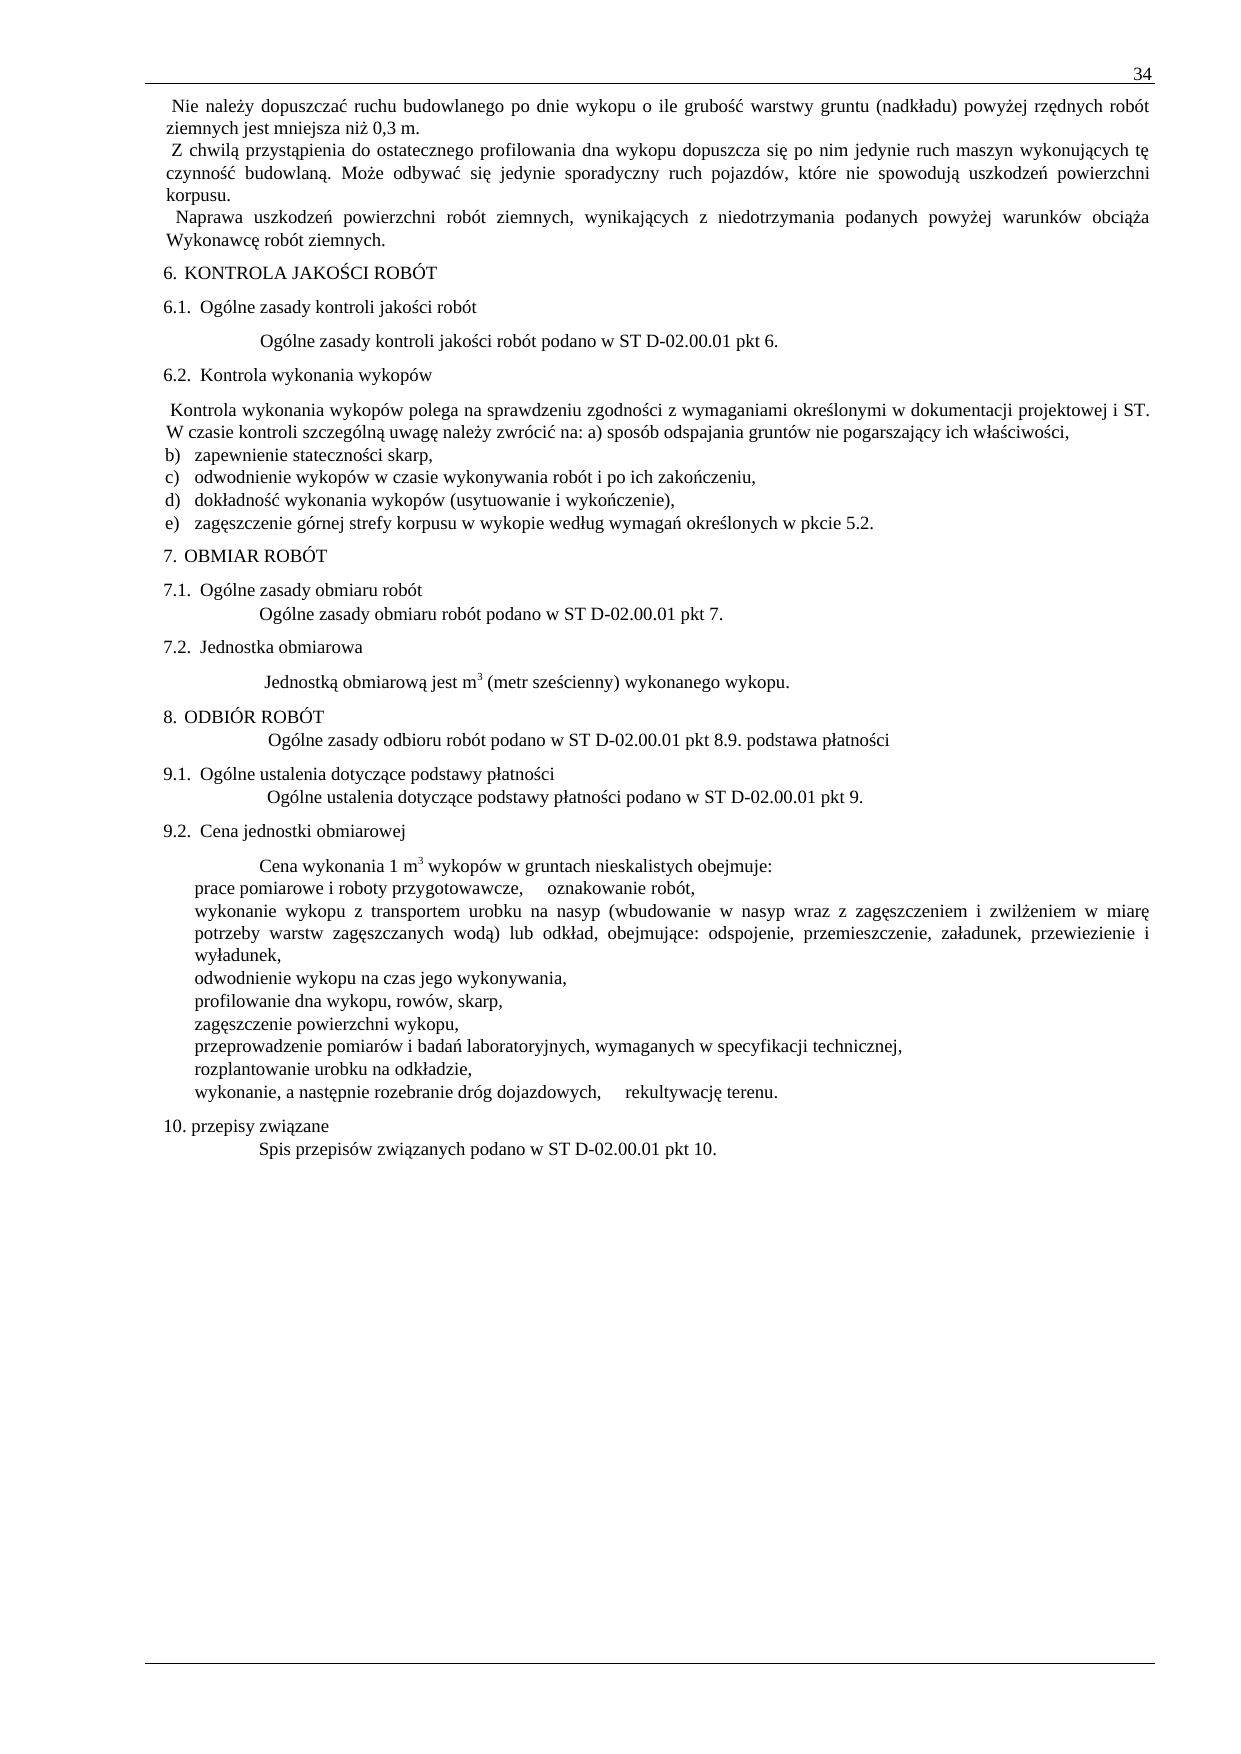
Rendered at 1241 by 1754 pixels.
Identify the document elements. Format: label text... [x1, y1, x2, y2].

text Ogólne zasady odbioru robót podano w ST D-02.00.01 pkt 8.9. podstawa płatności [148, 729, 1152, 751]
list zagęszczenie górnej strefy korpusu w wykopie według wymagań określonych w pkcie 5.2. [165, 512, 1151, 533]
list zagęszczenie powierzchni wykopu, [165, 1012, 1151, 1034]
text Nie należy dopuszczać ruchu budowlanego po dnie wykopu o ile grubość warstwy gruntu (nadkładu) powyżej rzędnych robót ziemnych jest mniejsza niż 0,3 m. [165, 94, 1151, 138]
list zapewnienie stateczności skarp, [165, 443, 1151, 465]
text Z chwilą przystąpienia do ostatecznego profilowania dna wykopu dopuszcza się po nim jedynie ruch maszyn wykonujących tę czynność budowlaną. Może odbywać się jedynie sporadyczny ruch pojazdów, które nie spowodują uszkodzeń powierzchni korpusu. [165, 139, 1151, 205]
text Ogólne zasady kontroli jakości robót podano w ST D-02.00.01 pkt 6. [148, 330, 1152, 352]
list odwodnienie wykopu na czas jego wykonywania, [165, 967, 1151, 989]
text Cena wykonania 1 m3 wykopów w gruntach nieskalistych obejmuje: [148, 854, 1152, 876]
list odwodnienie wykopów w czasie wykonywania robót i po ich zakończeniu, [165, 466, 1151, 488]
list przeprowadzenie pomiarów i badań laboratoryjnych, wymaganych w specyfikacji technicznej, [165, 1035, 1151, 1057]
text Jednostką obmiarową jest m3 (metr sześcienny) wykonanego wykopu. [148, 671, 1152, 692]
list dokładność wykonania wykopów (usytuowanie i wykończenie), [165, 489, 1151, 510]
text Spis przepisów związanych podano w ST D-02.00.01 pkt 10. [148, 1138, 1152, 1159]
list rozplantowanie urobku na odkładzie, [165, 1058, 1151, 1079]
list KONTROLA JAKOŚCI ROBÓT [163, 262, 1152, 284]
list wykonanie, a następnie rozebranie dróg dojazdowych,  rekultywację terenu. [165, 1081, 1151, 1102]
list Ogólne zasady obmiaru robót [163, 579, 1152, 601]
text Ogólne zasady obmiaru robót podano w ST D-02.00.01 pkt 7. [148, 603, 1152, 624]
list Kontrola wykonania wykopów [163, 364, 1152, 386]
list profilowanie dna wykopu, rowów, skarp, [165, 990, 1151, 1011]
list Ogólne ustalenia dotyczące podstawy płatności [163, 763, 1152, 784]
text Kontrola wykonania wykopów polega na sprawdzeniu zgodności z wymaganiami określonymi w dokumentacji projektowej i ST. W czasie kontroli szczególną uwagę należy zwrócić na: a) sposób odspajania gruntów nie pogarszający ich właściwości, [165, 398, 1151, 442]
list ODBIÓR ROBÓT [163, 706, 1152, 727]
text Ogólne ustalenia dotyczące podstawy płatności podano w ST D-02.00.01 pkt 9. [148, 786, 1152, 808]
list Cena jednostki obmiarowej [163, 820, 1152, 842]
list OBMIAR ROBÓT [163, 545, 1152, 567]
list wykonanie wykopu z transportem urobku na nasyp (wbudowanie w nasyp wraz z zagęszczeniem i zwilżeniem w miarę potrzeby warstw zagęszczanych wodą) lub odkład, obejmujące: odspojenie, przemieszczenie, załadunek, przewiezienie i wyładunek, [165, 900, 1151, 966]
list prace pomiarowe i roboty przygotowawcze,  oznakowanie robót, [165, 877, 1151, 899]
text Naprawa uszkodzeń powierzchni robót ziemnych, wynikających z niedotrzymania podanych powyżej warunków obciąża Wykonawcę robót ziemnych. [165, 206, 1151, 250]
list Jednostka obmiarowa [163, 636, 1152, 658]
text 10. przepisy związane [163, 1114, 1152, 1136]
list Ogólne zasady kontroli jakości robót [163, 296, 1152, 318]
